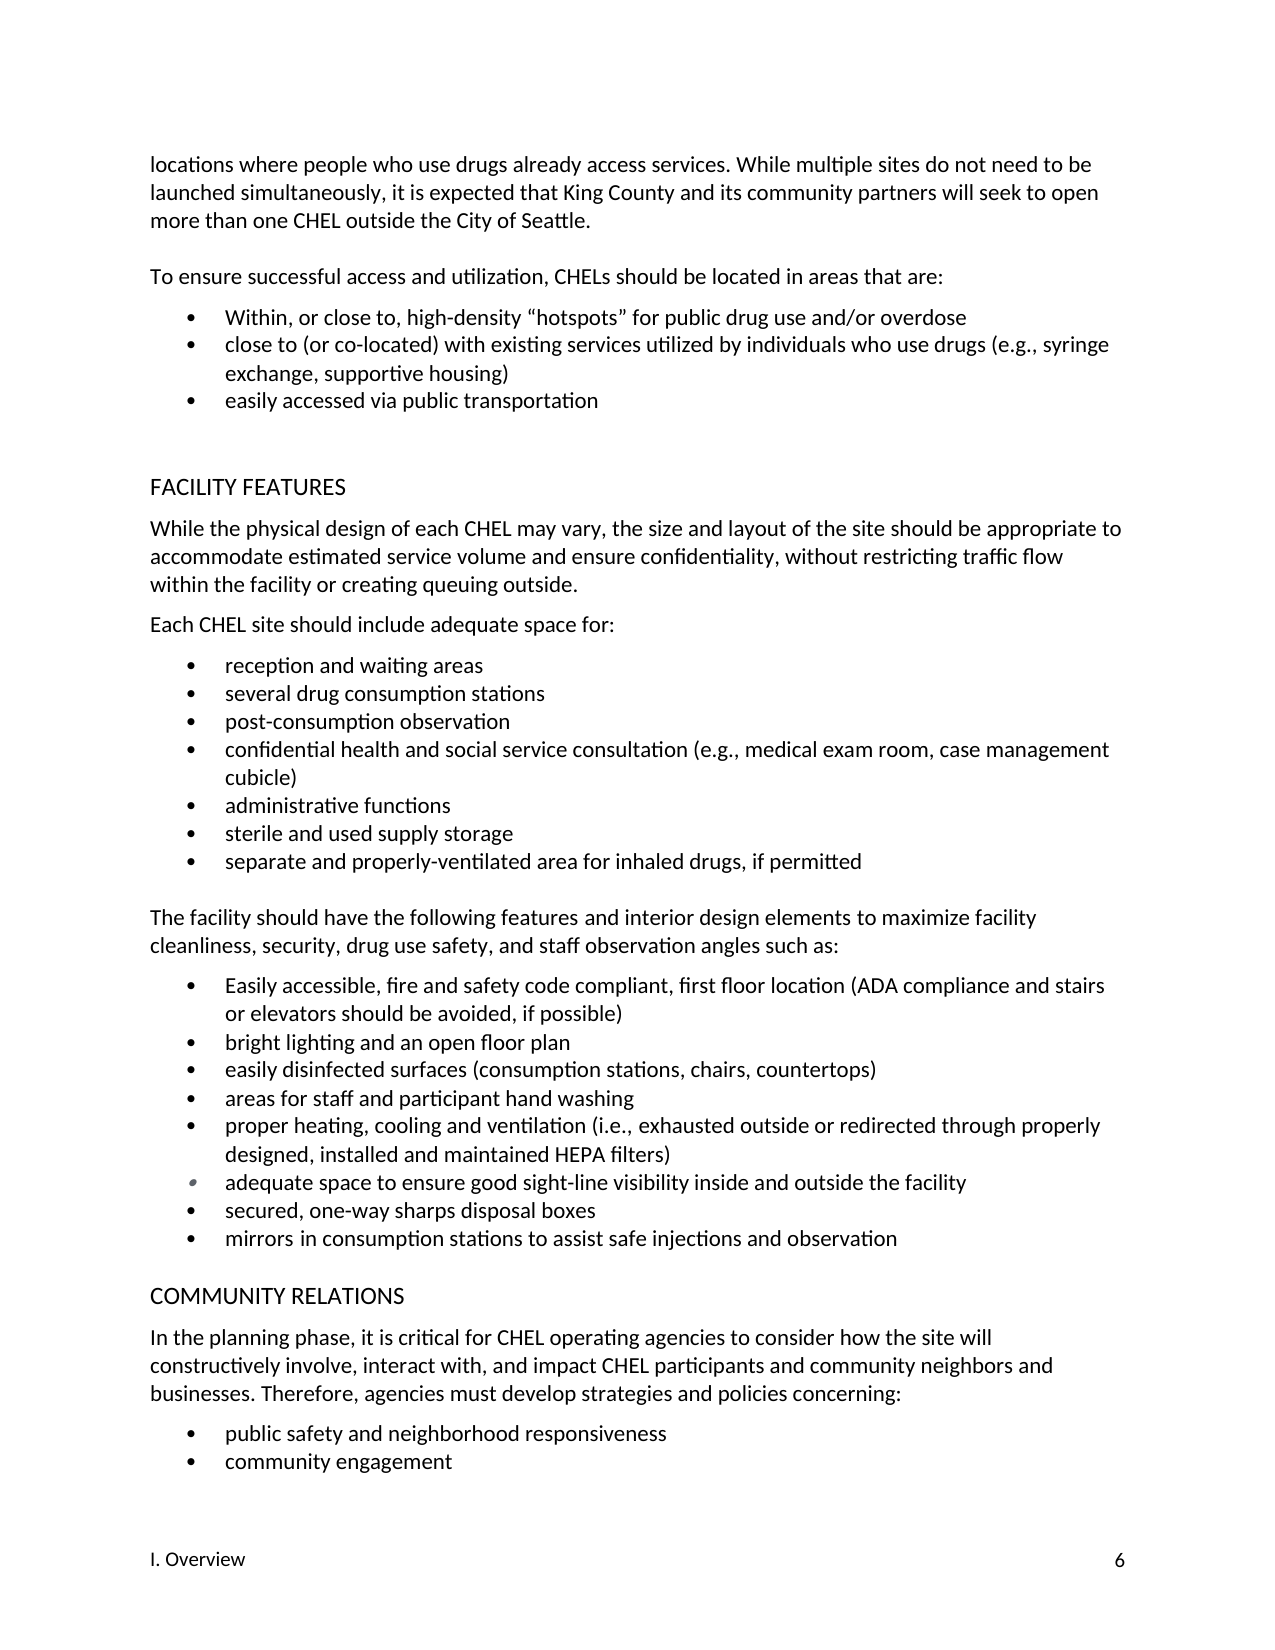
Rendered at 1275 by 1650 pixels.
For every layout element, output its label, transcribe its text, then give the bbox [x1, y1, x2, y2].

text While the physical design of each CHEL may vary, the size and layout of the site should be appropriate to accommodate estimated service volume and ensure confidentiality, without restricting traffic flow within the facility or creating queuing outside. [150, 514, 1125, 598]
list post-consumption observation [187, 707, 1125, 735]
list public safety and neighborhood responsiveness [187, 1419, 1125, 1447]
text In the planning phase, it is critical for CHEL operating agencies to consider how the site will constructively involve, interact with, and impact CHEL participants and community neighbors and businesses. Therefore, agencies must develop strategies and policies concerning: [150, 1323, 1125, 1407]
list several drug consumption stations [187, 679, 1125, 707]
subtitle COMMUNITY RELATIONS [150, 1280, 1125, 1310]
text To ensure successful access and utilization, CHELs should be located in areas that are: [150, 262, 1125, 290]
list close to (or co-located) with existing services utilized by individuals who use drugs (e.g., syringe exchange, supportive housing) [187, 331, 1125, 387]
list adequate space to ensure good sight-line visibility inside and outside the facility [187, 1168, 1125, 1196]
list bright lighting and an open floor plan [187, 1028, 1125, 1056]
list administrative functions [187, 791, 1125, 819]
list easily disinfected surfaces (consumption stations, chairs, countertops) [187, 1056, 1125, 1084]
list confidential health and social service consultation (e.g., medical exam room, case management cubicle) [187, 735, 1125, 791]
list areas for staff and participant hand washing [187, 1084, 1125, 1112]
list sterile and used supply storage [187, 819, 1125, 847]
list mirrors in consumption stations to assist safe injections and observation [187, 1224, 1125, 1252]
text The facility should have the following features and interior design elements to maximize facility cleanliness, security, drug use safety, and staff observation angles such as: [150, 903, 1125, 959]
list community engagement [187, 1447, 1125, 1475]
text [150, 150, 1125, 234]
list separate and properly-ventilated area for inhaled drugs, if permitted [187, 847, 1125, 875]
list easily accessed via public transportation [187, 387, 1125, 415]
list secured, one-way sharps disposal boxes [187, 1196, 1125, 1224]
text Each CHEL site should include adequate space for: [150, 610, 1125, 638]
list reception and waiting areas [187, 651, 1125, 679]
list Within, or close to, high-density “hotspots” for public drug use and/or overdose [187, 303, 1125, 331]
list Easily accessible, fire and safety code compliant, first floor location (ADA compliance and stairs or elevators should be avoided, if possible) [187, 972, 1125, 1028]
subtitle FACILITY FEATURES [150, 471, 1125, 501]
list proper heating, cooling and ventilation (i.e., exhausted outside or redirected through properly designed, installed and maintained HEPA filters) [187, 1112, 1125, 1168]
